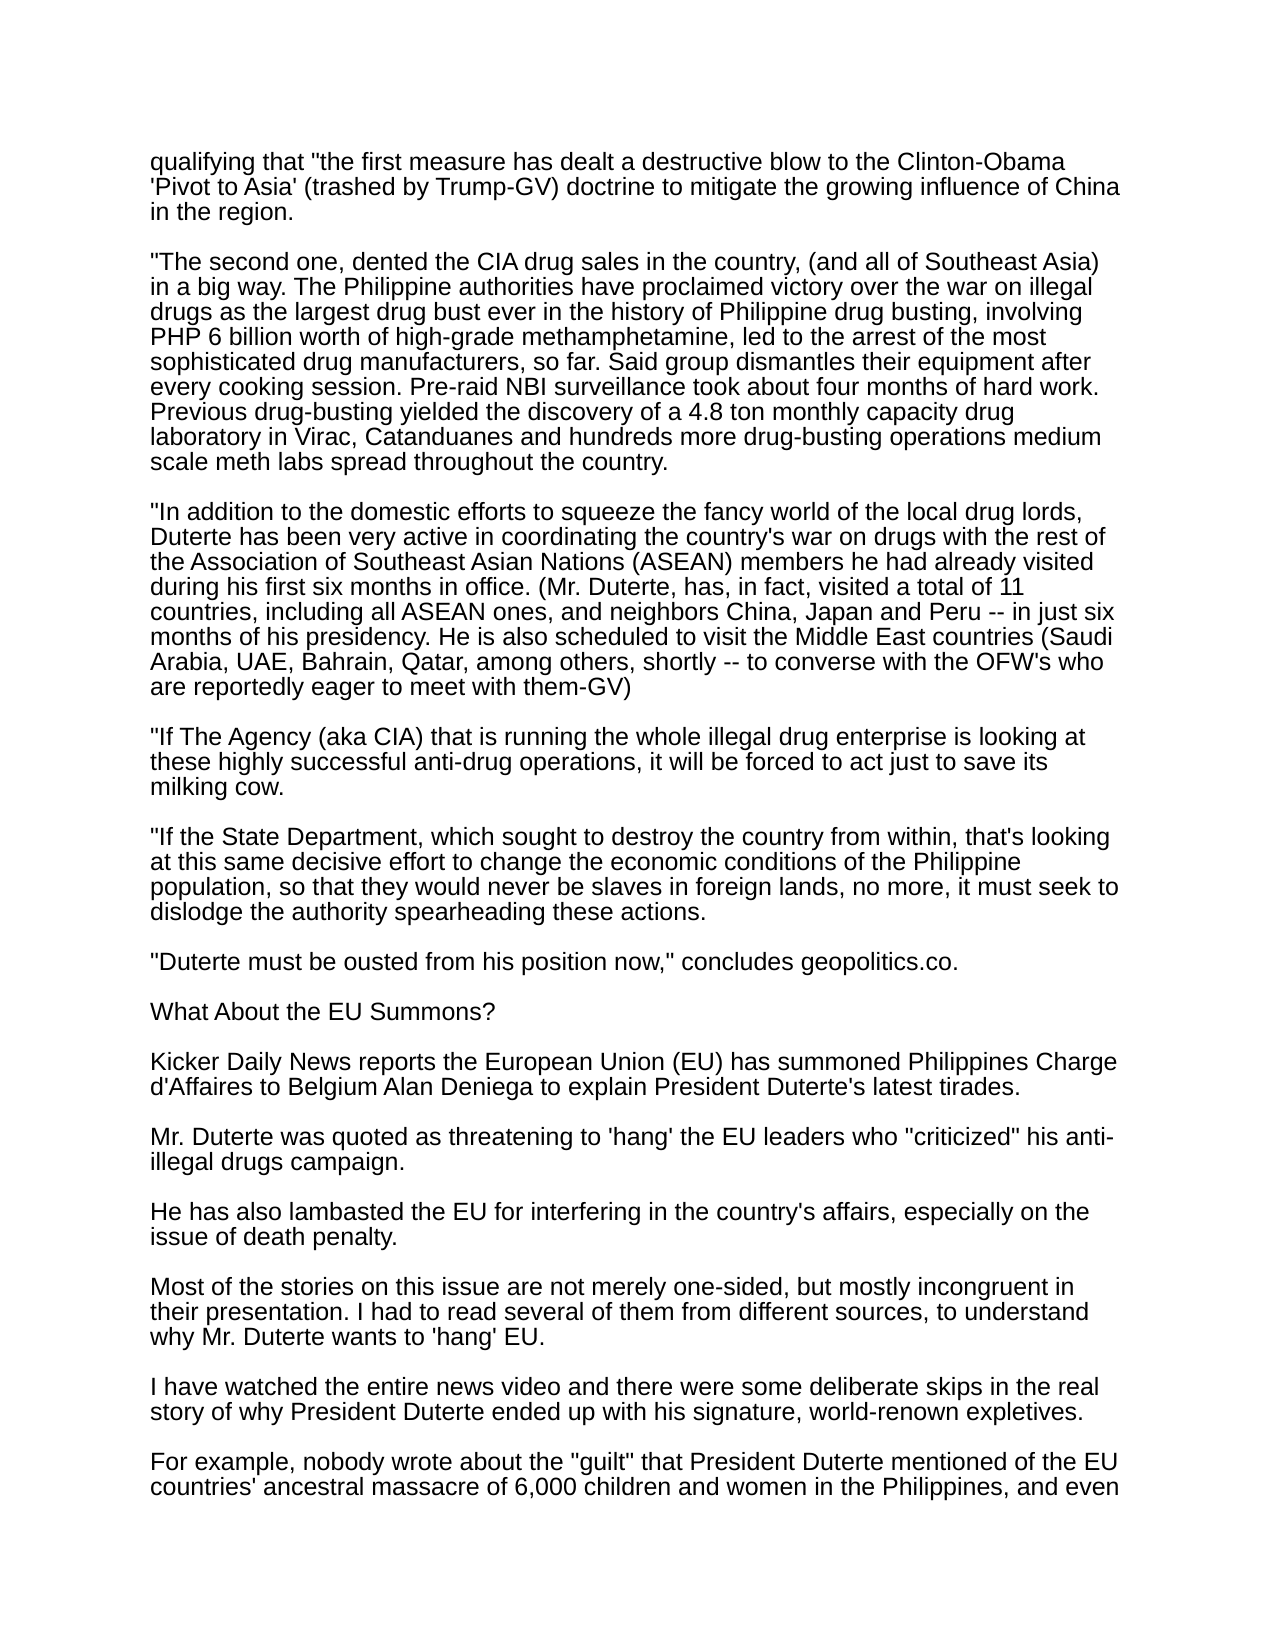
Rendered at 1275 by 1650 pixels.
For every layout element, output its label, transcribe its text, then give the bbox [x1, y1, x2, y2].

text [150, 1450, 1125, 1500]
text "If the State Department, which sought to destroy the country from within, that's looking at this same decisive effort to change the economic conditions of the Philippine population, so that they would never be slaves in foreign lands, no more, it must seek to dislodge the authority spearheading these actions. [150, 825, 1125, 925]
text Kicker Daily News reports the European Union (EU) has summoned Philippines Charge d'Affaires to Belgium Alan Deniega to explain President Duterte's latest tirades. [150, 1050, 1125, 1100]
text What About the EU Summons? [150, 1000, 1125, 1025]
text I have watched the entire news video and there were some deliberate skips in the real story of why President Duterte ended up with his signature, world-renown expletives. [150, 1375, 1125, 1425]
text He has also lambasted the EU for interfering in the country's affairs, especially on the issue of death penalty. [150, 1200, 1125, 1250]
text "If The Agency (aka CIA) that is running the whole illegal drug enterprise is looking at these highly successful anti-drug operations, it will be forced to act just to save its milking cow. [150, 725, 1125, 800]
text "Duterte must be ousted from his position now," concludes geopolitics.co. [150, 950, 1125, 975]
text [150, 150, 1125, 225]
text "The second one, dented the CIA drug sales in the country, (and all of Southeast Asia) in a big way. The Philippine authorities have proclaimed victory over the war on illegal drugs as the largest drug bust ever in the history of Philippine drug busting, involving PHP 6 billion worth of high-grade methamphetamine, led to the arrest of the most sophisticated drug manufacturers, so far. Said group dismantles their equipment after every cooking session. Pre-raid NBI surveillance took about four months of hard work. Previous drug-busting yielded the discovery of a 4.8 ton monthly capacity drug laboratory in Virac, Catanduanes and hundreds more drug-busting operations medium scale meth labs spread throughout the country. [150, 250, 1125, 475]
text Mr. Duterte was quoted as threatening to 'hang' the EU leaders who "criticized" his anti-illegal drugs campaign. [150, 1125, 1125, 1175]
text "In addition to the domestic efforts to squeeze the fancy world of the local drug lords, Duterte has been very active in coordinating the country's war on drugs with the rest of the Association of Southeast Asian Nations (ASEAN) members he had already visited during his first six months in office. (Mr. Duterte, has, in fact, visited a total of 11 countries, including all ASEAN ones, and neighbors China, Japan and Peru -- in just six months of his presidency. He is also scheduled to visit the Middle East countries (Saudi Arabia, UAE, Bahrain, Qatar, among others, shortly -- to converse with the OFW's who are reportedly eager to meet with them-GV) [150, 500, 1125, 700]
text Most of the stories on this issue are not merely one-sided, but mostly incongruent in their presentation. I had to read several of them from different sources, to understand why Mr. Duterte wants to 'hang' EU. [150, 1275, 1125, 1350]
